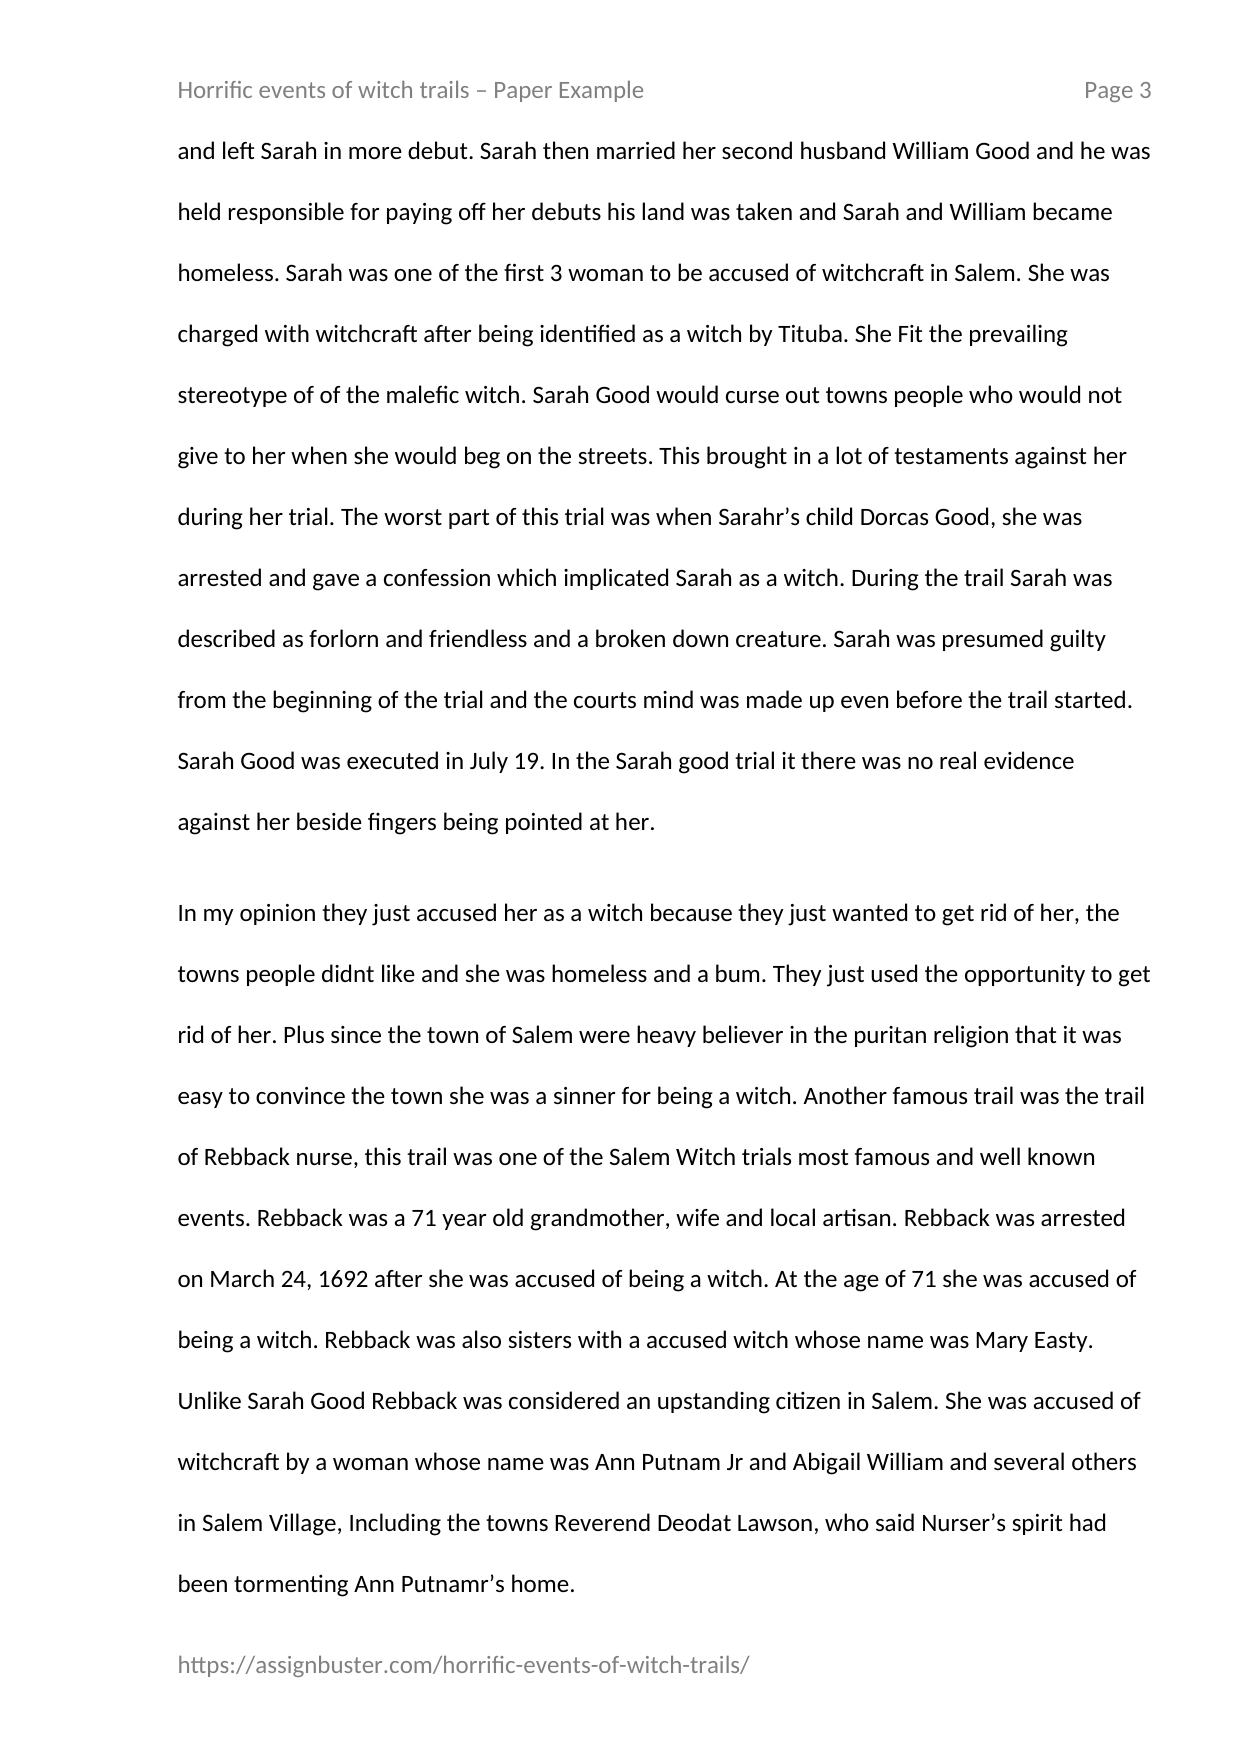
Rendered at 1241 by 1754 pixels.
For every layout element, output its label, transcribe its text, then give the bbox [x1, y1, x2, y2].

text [177, 135, 1152, 837]
text In my opinion they just accused her as a witch because they just wanted to get rid of her, the towns people didnt like and she was homeless and a bum. They just used the opportunity to get rid of her. Plus since the town of Salem were heavy believer in the puritan religion that it was easy to convince the town she was a sinner for being a witch. Another famous trail was the trail of Rebback nurse, this trail was one of the Salem Witch trials most famous and well known events. Rebback was a 71 year old grandmother, wife and local artisan. Rebback was arrested on March 24, 1692 after she was accused of being a witch. At the age of 71 she was accused of being a witch. Rebback was also sisters with a accused witch whose name was Mary Easty. Unlike Sarah Good Rebback was considered an upstanding citizen in Salem. She was accused of witchcraft by a woman whose name was Ann Putnam Jr and Abigail William and several others in Salem Village, Including the towns Reverend Deodat Lawson, who said Nurser’s spirit had been tormenting Ann Putnamr’s home. [177, 897, 1152, 1599]
